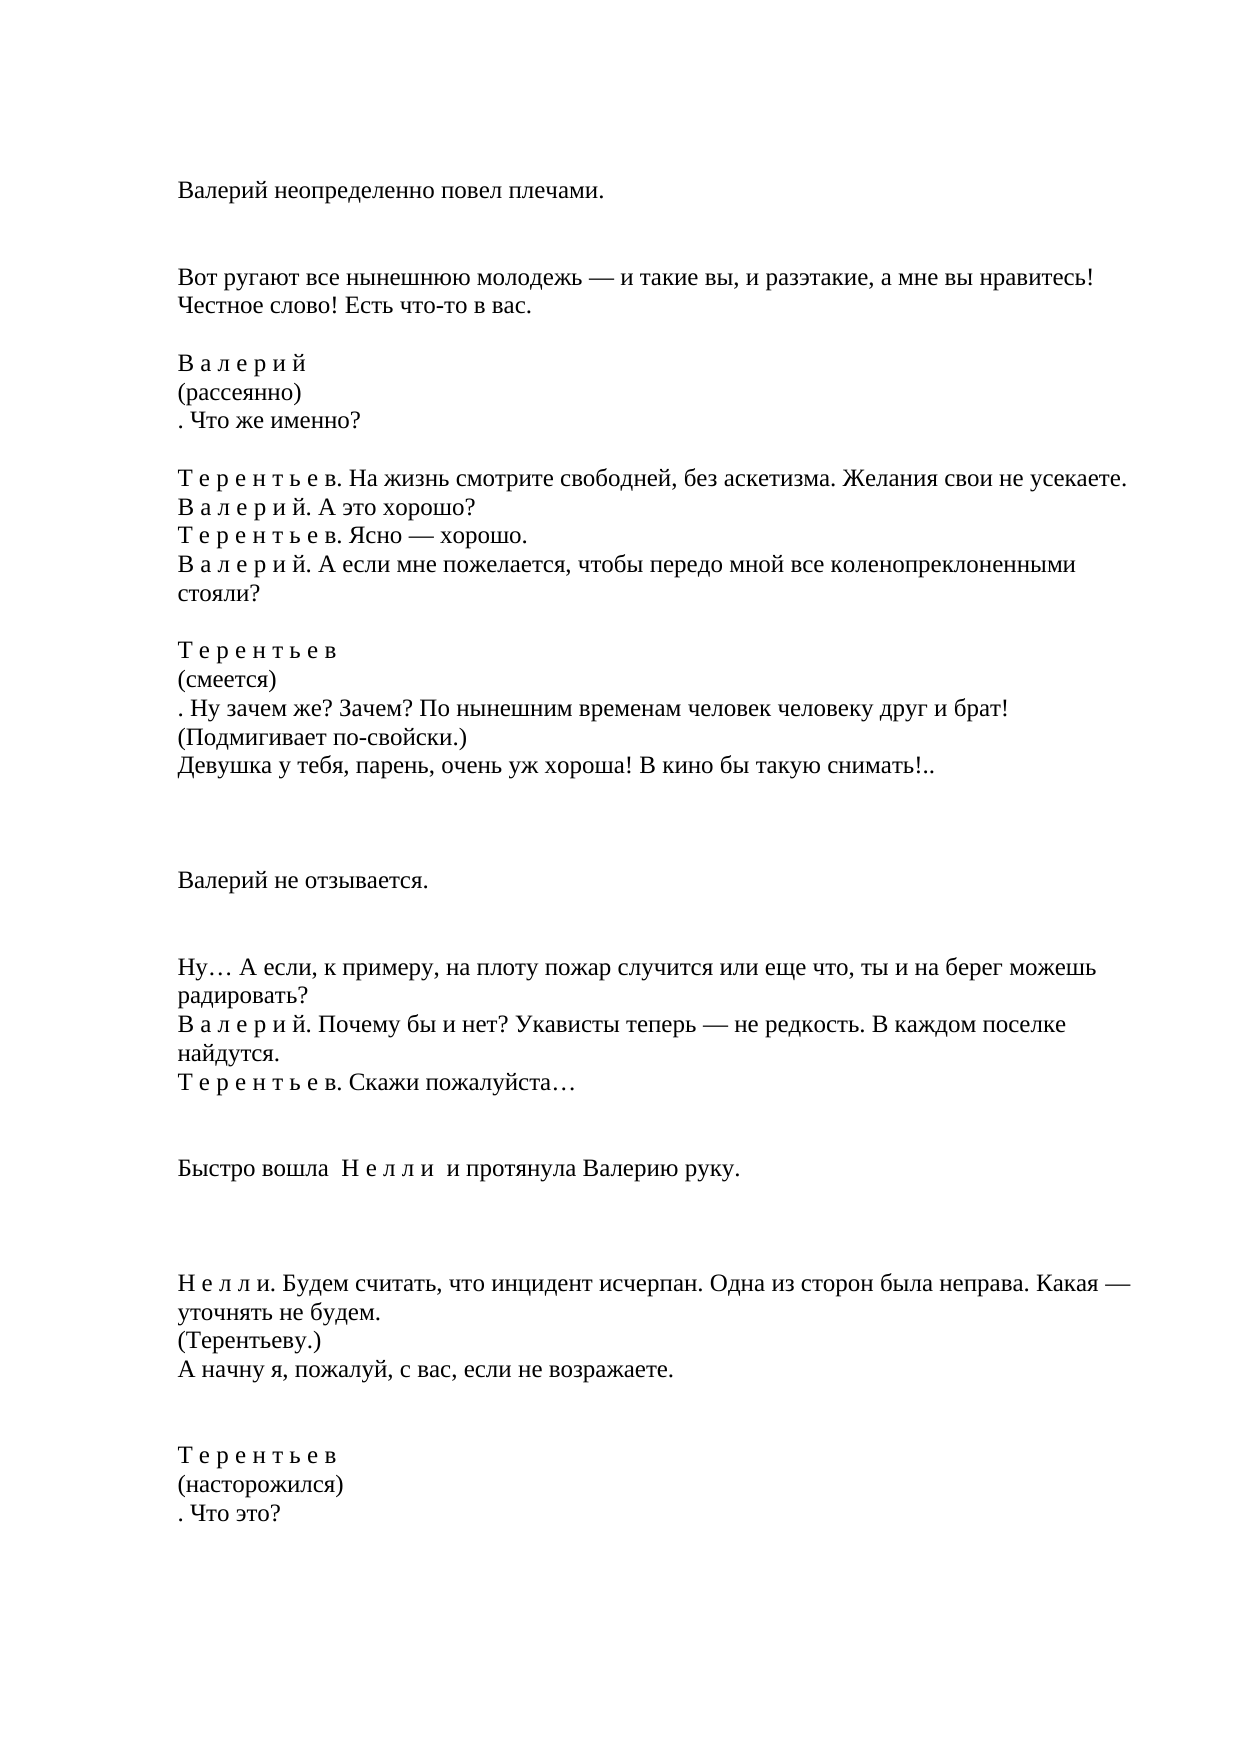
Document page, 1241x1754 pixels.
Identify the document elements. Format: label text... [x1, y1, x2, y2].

text Н е л л и. Будем считать, что инцидент исчерпан. Одна из сторон была неправа. Какая — уточнять не будем. [177, 1268, 1152, 1326]
text Т е р е н т ь е в [177, 636, 1152, 664]
text Т е р е н т ь е в [177, 1441, 1152, 1469]
text . Что же именно? [177, 406, 1152, 434]
text В а л е р и й. А это хорошо? [177, 492, 1152, 521]
text Т е р е н т ь е в. На жизнь смотрите свободней, без аскетизма. Желания свои не усекаете. [177, 463, 1152, 492]
text Быстро вошла Н е л л и и протянула Валерию руку. [177, 1153, 1152, 1182]
text (смеется) [177, 664, 1152, 693]
text Вот ругают все нынешнюю молодежь — и такие вы, и разэтакие, а мне вы нравитесь! Честное слово! Есть что-то в вас. [177, 262, 1152, 319]
text Валерий не отзывается. [177, 866, 1152, 894]
text В а л е р и й [177, 348, 1152, 377]
text (Терентьеву.) [177, 1326, 1152, 1354]
text (рассеянно) [177, 377, 1152, 406]
text Т е р е н т ь е в. Ясно — хорошо. [177, 521, 1152, 549]
text Девушка у тебя, парень, очень уж хороша! В кино бы такую снимать!.. [177, 751, 1152, 779]
text (Подмигивает по-свойски.) [177, 722, 1152, 751]
text (насторожился) [177, 1469, 1152, 1498]
text . Что это? [177, 1498, 1152, 1527]
text Ну… А если, к примеру, на плоту пожар случится или еще что, ты и на берег можешь радировать? [177, 952, 1152, 1009]
text В а л е р и й. А если мне пожелается, чтобы передо мной все коленопреклоненными стояли? [177, 549, 1152, 607]
text . Ну зачем же? Зачем? По нынешним временам человек человеку друг и брат! [177, 693, 1152, 722]
text Т е р е н т ь е в. Скажи пожалуйста… [177, 1067, 1152, 1096]
text Валерий неопределенно повел плечами. [177, 176, 1152, 204]
text В а л е р и й. Почему бы и нет? Укависты теперь — не редкость. В каждом поселке найдутся. [177, 1009, 1152, 1067]
text А начну я, пожалуй, с вас, если не возражаете. [177, 1354, 1152, 1383]
